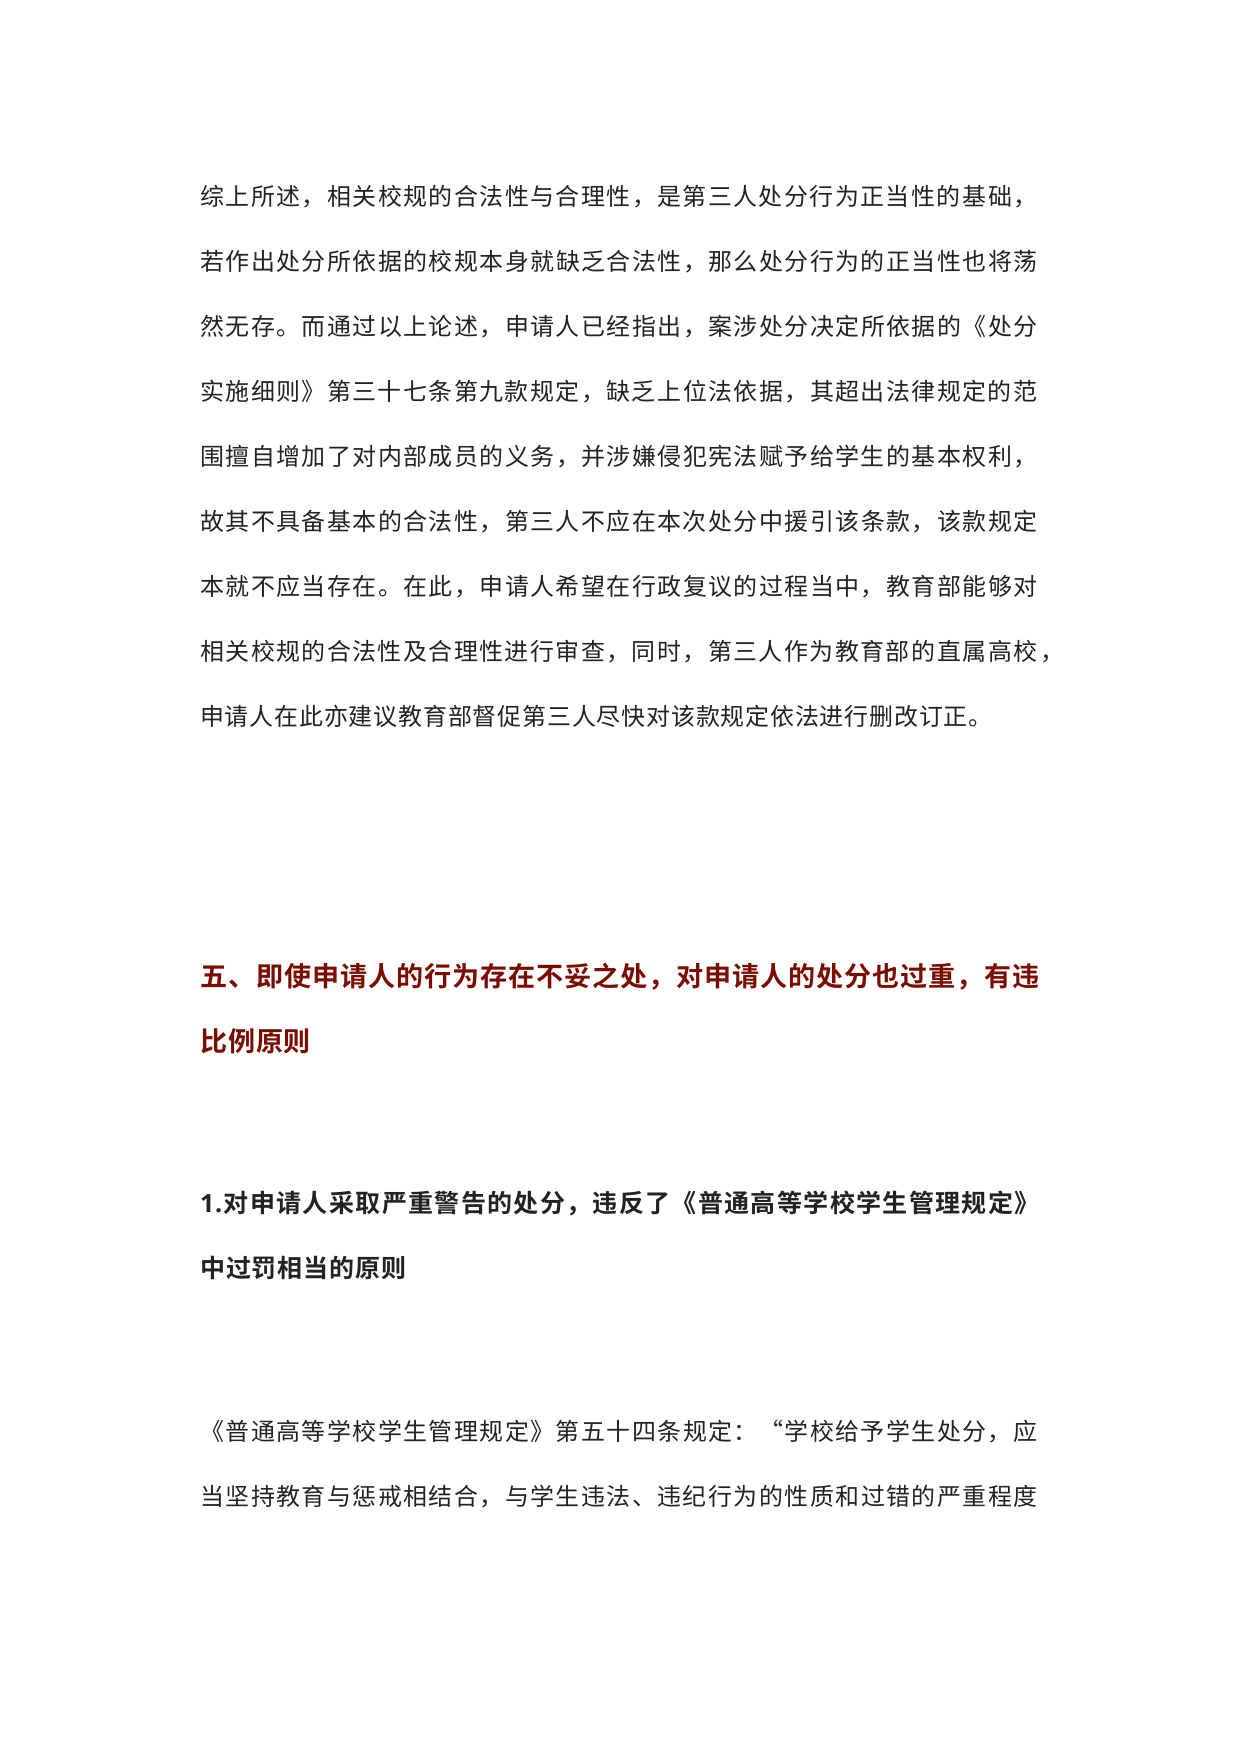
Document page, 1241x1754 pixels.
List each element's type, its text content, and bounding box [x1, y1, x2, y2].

text 综上所述，相关校规的合法性与合理性，是第三人处分行为正当性的基础，若作出处分所依据的校规本身就缺乏合法性，那么处分行为的正当性也将荡然无存。而通过以上论述，申请人已经指出，案涉处分决定所依据的《处分实施细则》第三十七条第九款规定，缺乏上位法依据，其超出法律规定的范围擅自增加了对内部成员的义务，并涉嫌侵犯宪法赋予给学生的基本权利，故其不具备基本的合法性，第三人不应在本次处分中援引该条款，该款规定本就不应当存在。在此，申请人希望在行政复议的过程当中，教育部能够对相关校规的合法性及合理性进行审查，同时，第三人作为教育部的直属高校，申请人在此亦建议教育部督促第三人尽快对该款规定依法进行删改订正。 [200, 162, 1040, 747]
text 1.对申请人采取严重警告的处分，违反了《普通高等学校学生管理规定》中过罚相当的原则 [200, 1169, 1040, 1299]
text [200, 1397, 1040, 1527]
text 五、即使申请人的行为存在不妥之处，对申请人的处分也过重，有违比例原则 [200, 942, 1040, 1072]
